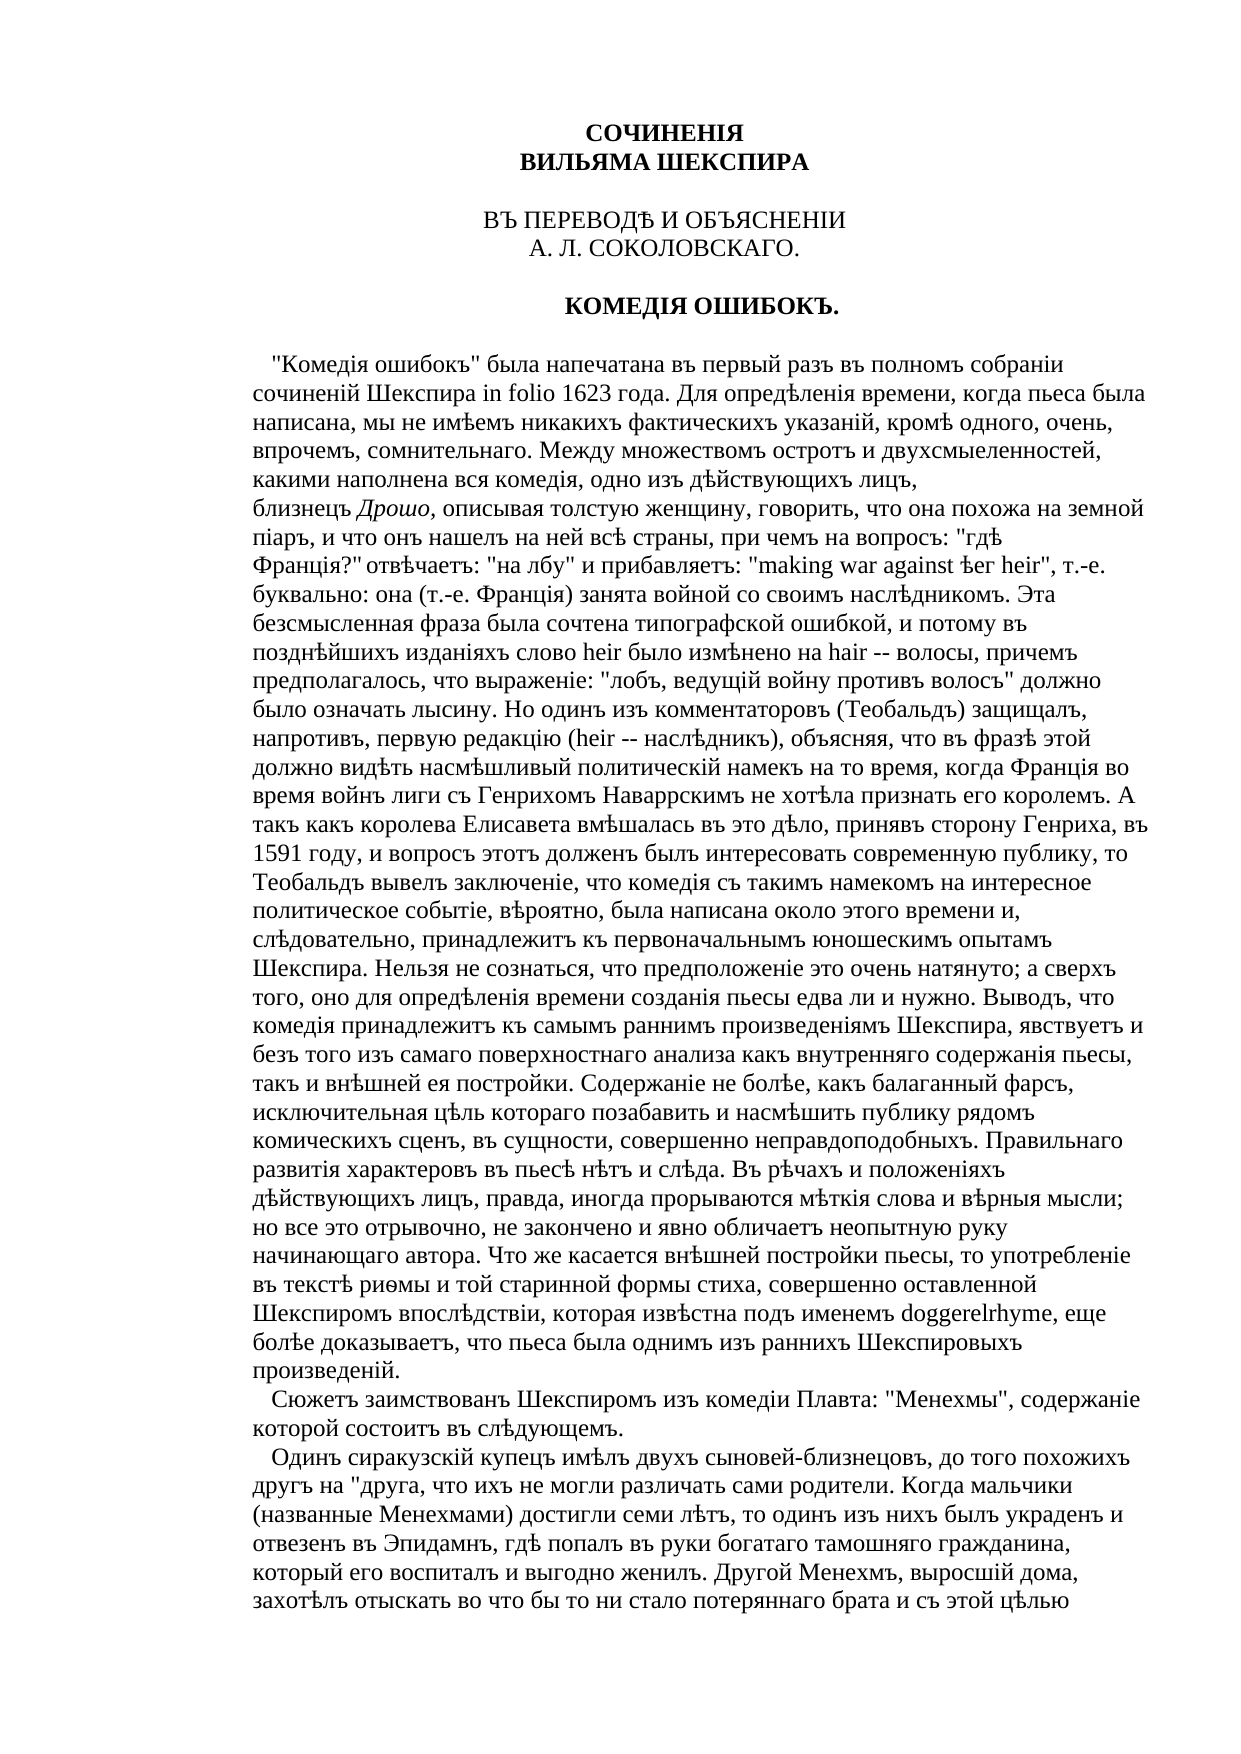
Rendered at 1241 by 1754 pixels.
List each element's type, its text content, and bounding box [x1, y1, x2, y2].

text "Комедія ошибокъ" была напечатана въ первый разъ въ полномъ собраніи сочиненій Шекспира in folio 1623 года. Для опредѣленія времени, когда пьеса была написана, мы не имѣемъ никакихъ фактическихъ указаній, кромѣ одного, очень, впрочемъ, сомнительнаго. Между множествомъ остротъ и двухсмыеленностей, какими наполнена вся комедія, одно изъ дѣйствующихъ лицъ, близнецъ Дрошо, описывая толстую женщину, говорить, что она похожа на земной піаръ, и что онъ нашелъ на ней всѣ страны, при чемъ на вопросъ: "гдѣ Франція?" отвѣчаетъ: "на лбу" и прибавляетъ: "making war against ѣег heir", т.-е. буквально: она (т.-е. Франція) занята войной со своимъ наслѣдникомъ. Эта безсмысленная фраза была сочтена типографской ошибкой, и потому въ позднѣйшихъ изданіяхъ слово heir было измѣнено на hair -- волосы, причемъ предполагалось, что выраженіе: "лобъ, ведущій войну противъ волосъ" должно было означать лысину. Но одинъ изъ комментаторовъ (Теобальдъ) защищалъ, напротивъ, первую редакцію (heir -- наслѣдникъ), объясняя, что въ фразѣ этой должно видѣть насмѣшливый политическій намекъ на то время, когда Франція во время войнъ лиги съ Генрихомъ Наваррскимъ не хотѣла признать его королемъ. А такъ какъ королева Елисавета вмѣшалась въ это дѣло, принявъ сторону Генриха, въ 1591 году, и вопросъ этотъ долженъ былъ интересовать современную публику, то Теобальдъ вывелъ заключеніе, что комедія съ такимъ намекомъ на интересное политическое событіе, вѣроятно, была написана около этого времени и, слѣдовательно, принадлежитъ къ первоначальнымъ юношескимъ опытамъ Шекспира. Нельзя не сознаться, что предположеніе это очень натянуто; а сверхъ того, оно для опредѣленія времени созданія пьесы едва ли и нужно. Выводъ, что комедія принадлежитъ къ самымъ раннимъ произведеніямъ Шекспира, явствуетъ и безъ того изъ самаго поверхностнаго анализа какъ внутренняго содержанія пьесы, такъ и внѣшней ея постройки. Содержаніе не болѣе, какъ балаганный фарсъ, исключительная цѣль котораго позабавить и насмѣшить публику рядомъ комическихъ сценъ, въ сущности, совершенно неправдоподобныхъ. Правильнаго развитія характеровъ въ пьесѣ нѣтъ и слѣда. Въ рѣчахъ и положеніяхъ дѣйствующихъ лицъ, правда, иногда прорываются мѣткія слова и вѣрныя мысли; но все это отрывочно, не закончено и явно обличаетъ неопытную руку начинающаго автора. Что же касается внѣшней постройки пьесы, то употребленіе въ текстѣ риѳмы и той старинной формы стиха, совершенно оставленной Шекспиромъ впослѣдствіи, которая извѣстна подъ именемъ doggerelrhyme, еще болѣе доказываетъ, что пьеса была однимъ изъ раннихъ Шекспировыхъ произведеній. [252, 349, 1152, 1384]
text Сюжетъ заимствованъ Шекспиромъ изъ комедіи Плавта: "Менехмы", содержаніе которой состоитъ въ слѣдующемъ. [252, 1384, 1152, 1442]
text СОЧИНЕНІЯ ВИЛЬЯМА ШЕКСПИРА [177, 118, 1152, 176]
text ВЪ ПЕРЕВОДѢ И ОБЪЯСНЕНІИ А. Л. СОКОЛОВСКАГО. [177, 205, 1152, 262]
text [252, 1442, 1152, 1614]
text КОМЕДІЯ ОШИБОКЪ. [252, 291, 1152, 320]
